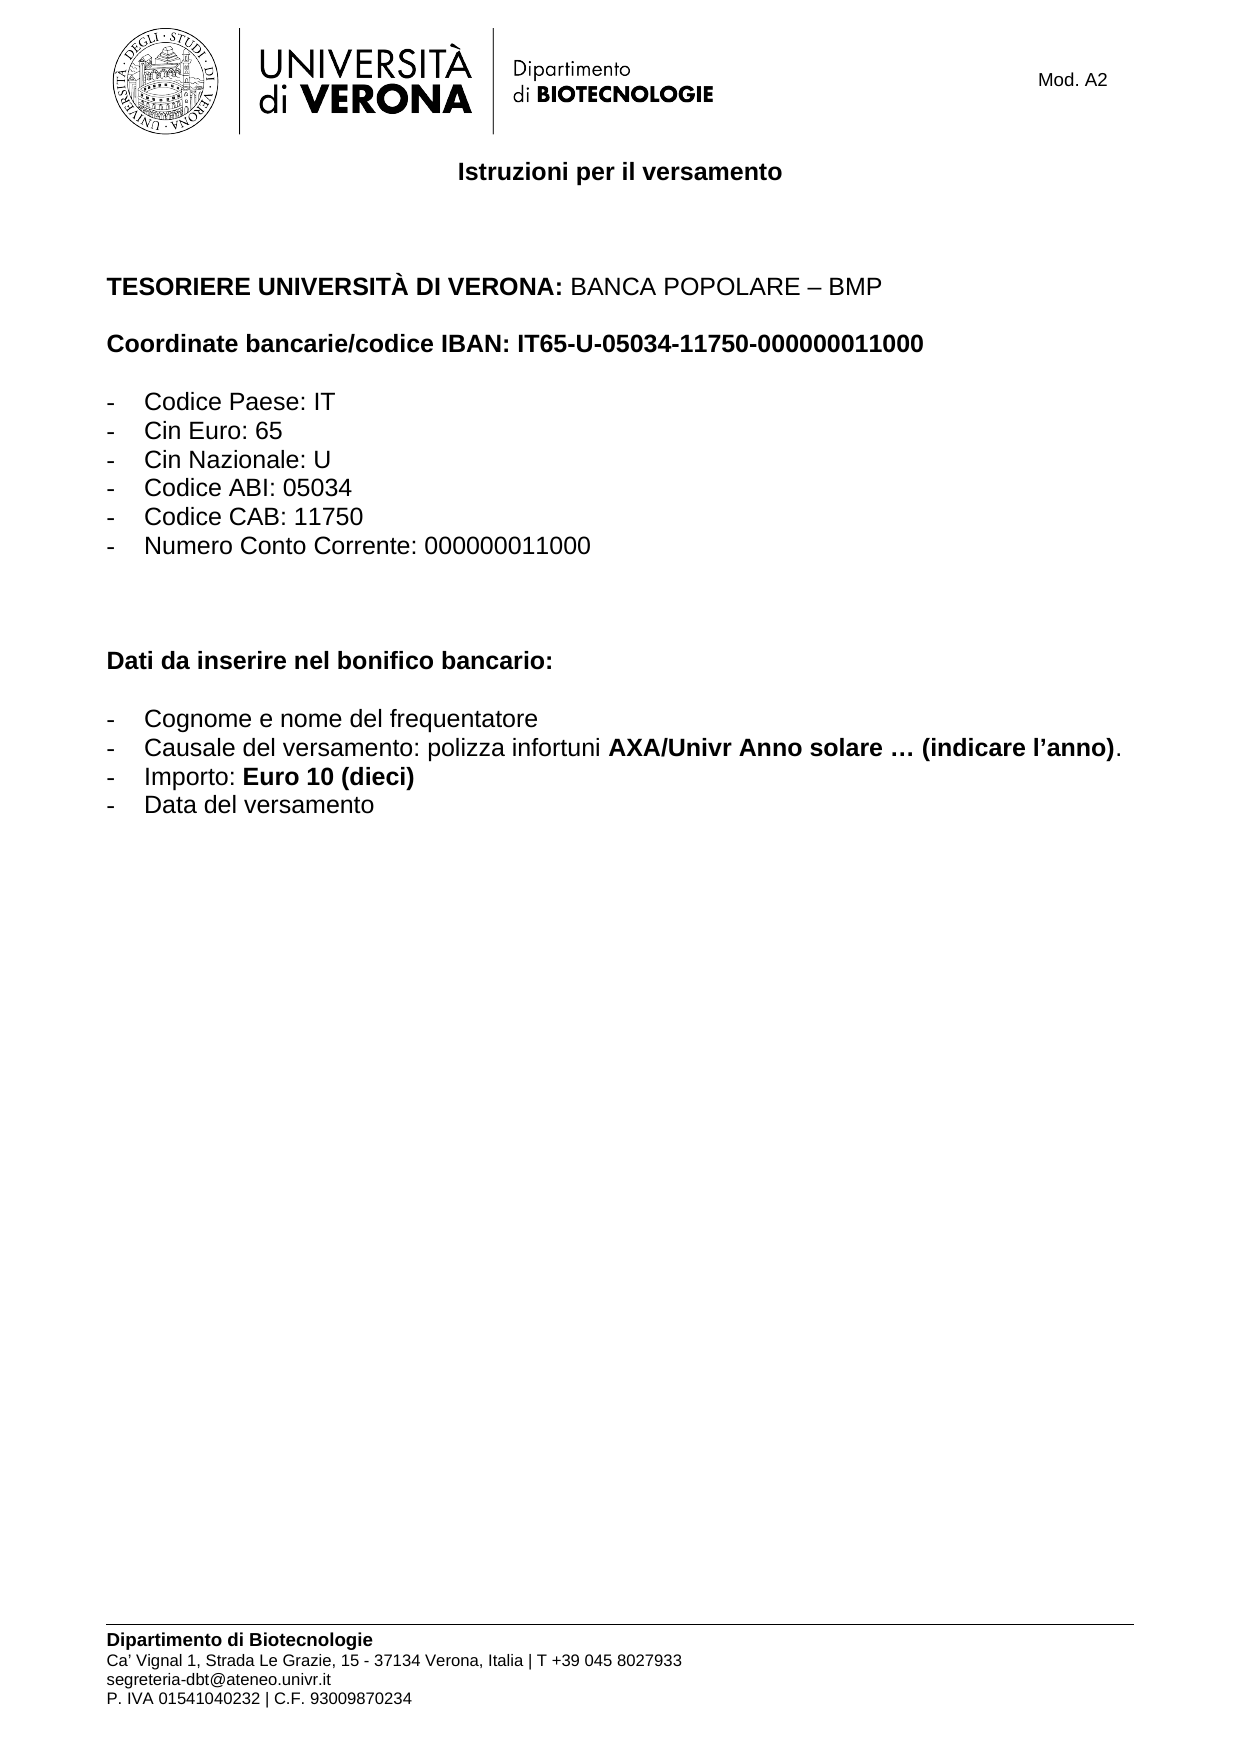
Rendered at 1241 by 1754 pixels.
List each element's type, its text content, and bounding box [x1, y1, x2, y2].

list Cin Euro: 65 [106, 416, 1134, 444]
text Coordinate bancarie/codice IBAN: IT65-U-05034-11750-000000011000 [106, 329, 1134, 358]
list Numero Conto Corrente: 000000011000 [106, 531, 1134, 560]
list Data del versamento [106, 790, 1134, 819]
list Cognome e nome del frequentatore [106, 704, 1134, 733]
text Istruzioni per il versamento [106, 157, 1134, 186]
list Codice Paese: IT [106, 387, 1134, 416]
list Cin Nazionale: U [106, 444, 1134, 473]
picture [111, 26, 715, 136]
list Causale del versamento: polizza infortuni AXA/Univr Anno solare … (indicare l’anno). [106, 733, 1134, 761]
text TESORIERE UNIVERSITÀ DI VERONA: BANCA POPOLARE – BMP [106, 272, 1134, 301]
list Codice CAB: 11750 [106, 502, 1134, 531]
list Importo: Euro 10 (dieci) [106, 761, 1134, 790]
text Dati da inserire nel bonifico bancario: [106, 646, 1134, 675]
list Codice ABI: 05034 [106, 473, 1134, 502]
